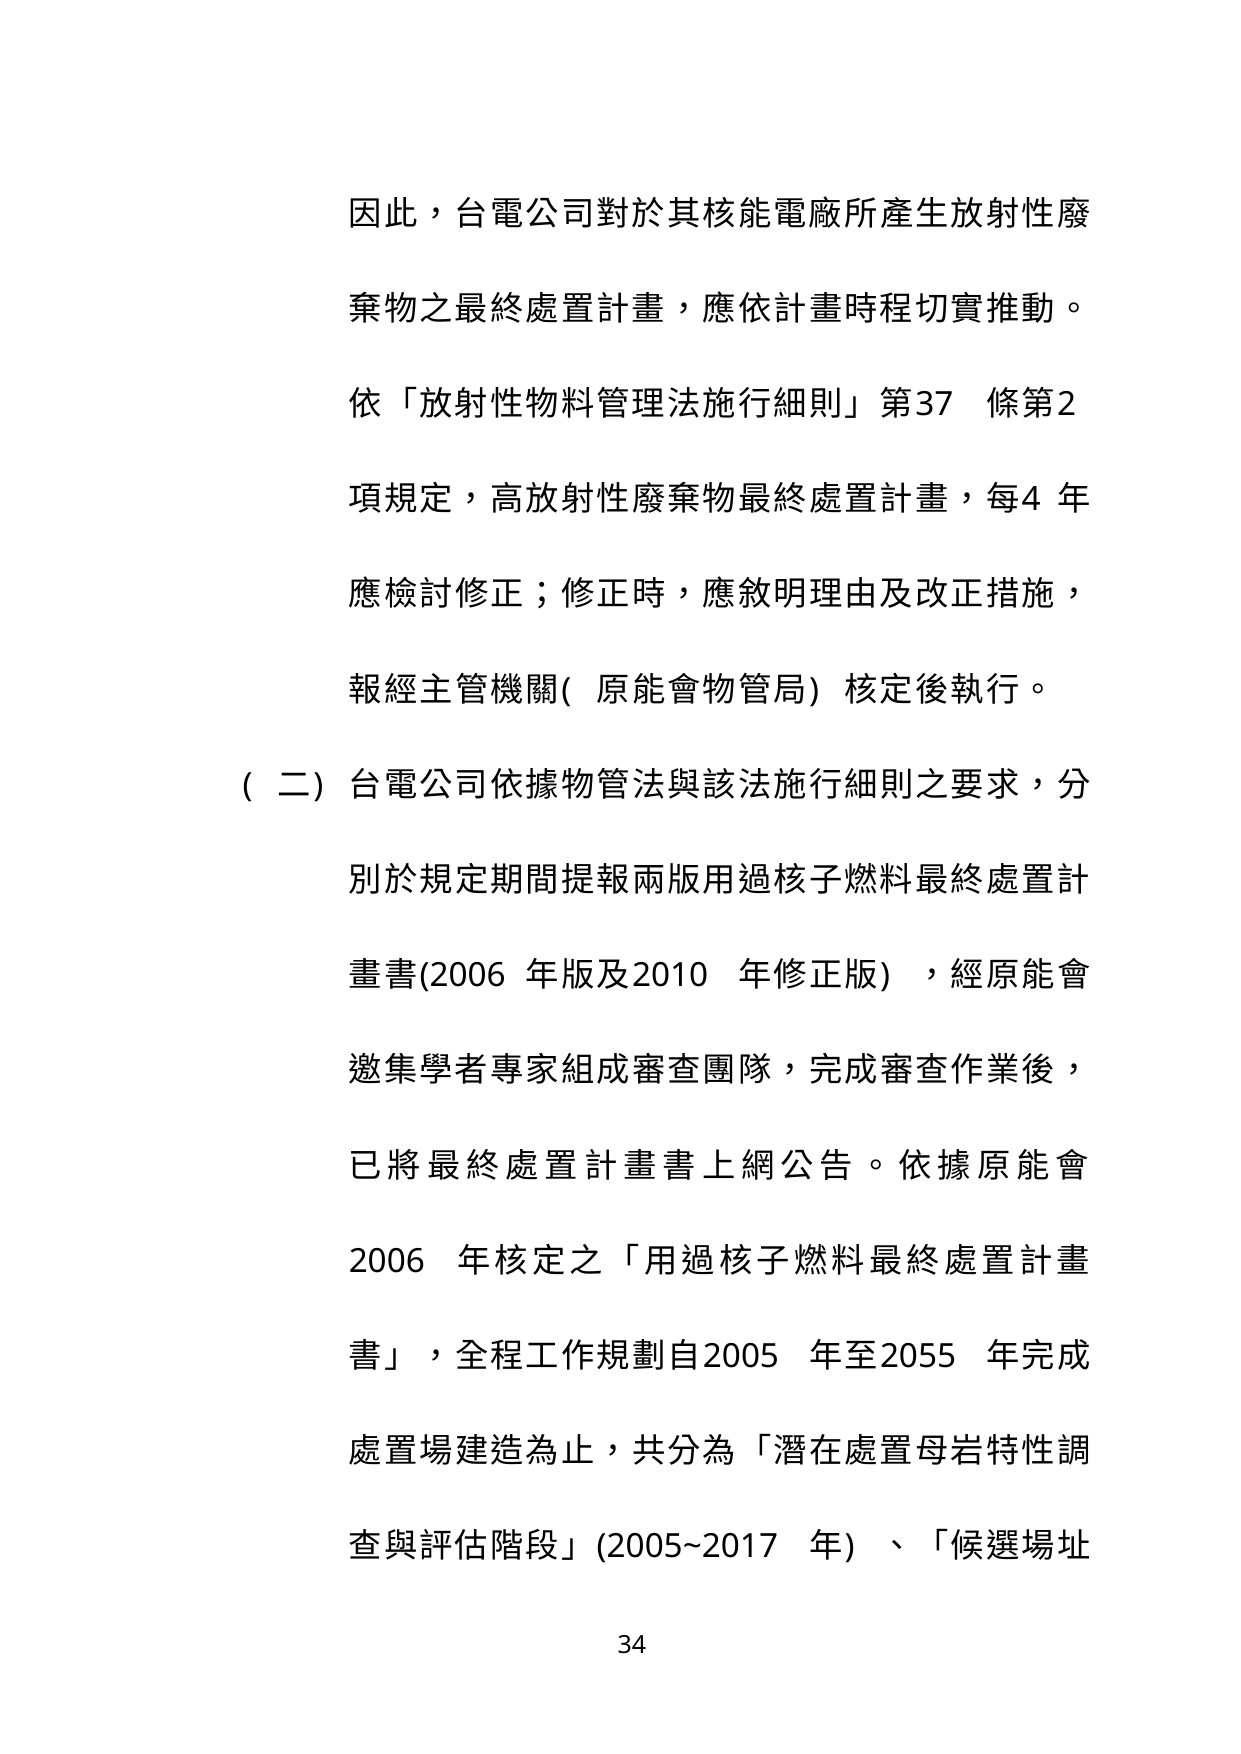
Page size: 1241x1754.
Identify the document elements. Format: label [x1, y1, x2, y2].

subtitle [242, 163, 1092, 734]
subtitle [242, 734, 1092, 1591]
